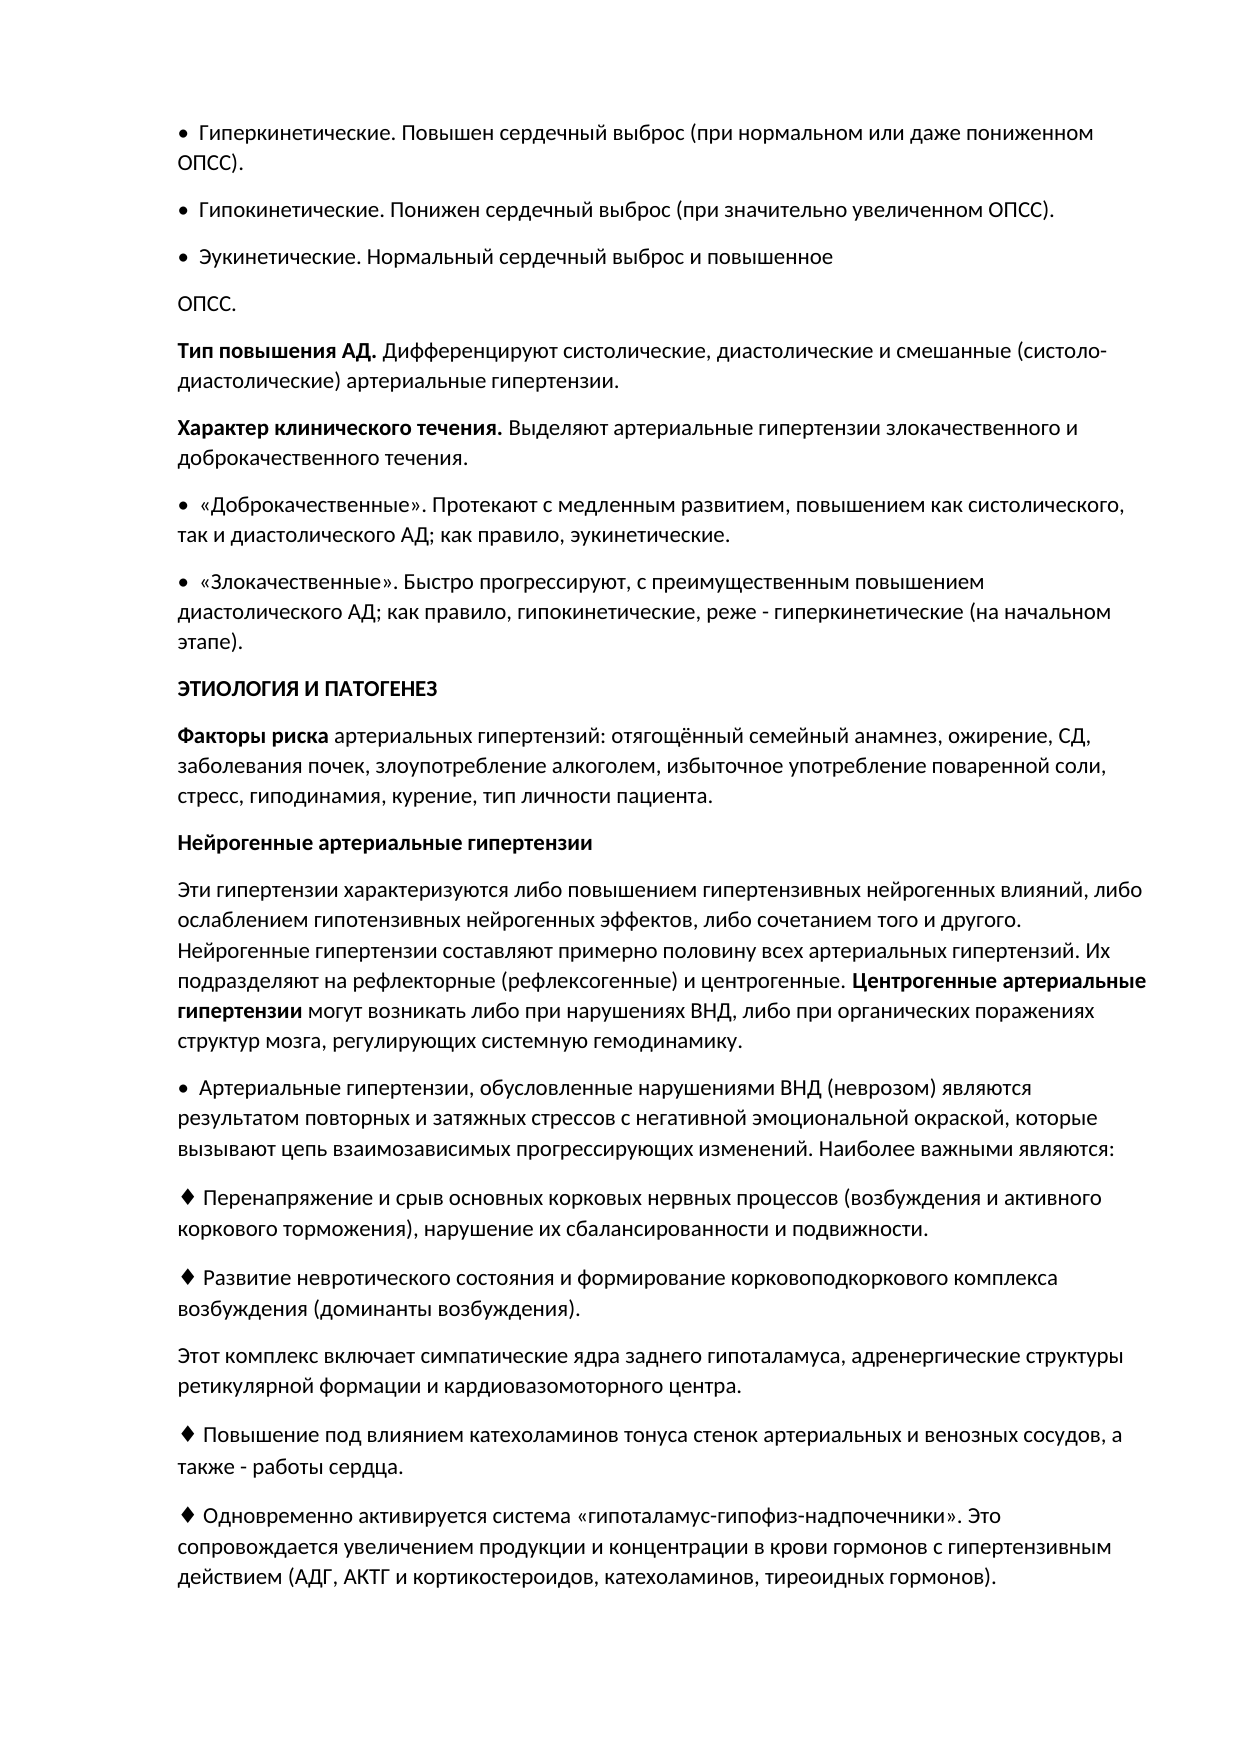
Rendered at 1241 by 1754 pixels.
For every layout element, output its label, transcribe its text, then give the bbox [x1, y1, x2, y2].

text • Гиперкинетические. Повышен сердечный выброс (при нормальном или даже пониженном ОПСС). [177, 118, 1152, 176]
text Нейрогенные артериальные гипертензии [177, 828, 1152, 857]
text Характер клинического течения. Выделяют артериальные гипертензии злокачественного и доброкачественного течения. [177, 413, 1152, 471]
text Этот комплекс включает симпатические ядра заднего гипоталамуса, адренергические структуры ретикулярной формации и кардиовазомоторного центра. [177, 1341, 1152, 1399]
text ♦ Повышение под влиянием катехоламинов тонуса стенок артериальных и венозных сосудов, а также - работы сердца. [177, 1418, 1152, 1480]
text ♦ Перенапряжение и срыв основных корковых нервных процессов (возбуждения и активного коркового торможения), нарушение их сбалансированности и подвижности. [177, 1181, 1152, 1242]
text ЭТИОЛОГИЯ И ПАТОГЕНЕЗ [177, 674, 1152, 702]
text Тип повышения АД. Дифференцируют систолические, диастолические и смешанные (систоло-диастолические) артериальные гипертензии. [177, 336, 1152, 394]
text Эти гипертензии характеризуются либо повышением гипертензивных нейрогенных влияний, либо ослаблением гипотензивных нейрогенных эффектов, либо сочетанием того и другого. Нейрогенные гипертензии составляют примерно половину всех артериальных гипертензий. Их подразделяют на рефлекторные (рефлексогенные) и центрогенные. Центрогенные артериальные гипертензии могут возникать либо при нарушениях ВНД, либо при органических поражениях структур мозга, регулирующих системную гемодинамику. [177, 875, 1152, 1054]
text ♦ Одновременно активируется система «гипоталамус-гипофиз-надпочечники». Это сопровождается увеличением продукции и концентрации в крови гормонов с гипертензивным действием (АДГ, АКТГ и кортикостероидов, катехоламинов, тиреоидных гормонов). [177, 1499, 1152, 1590]
text • «Злокачественные». Быстро прогрессируют, с преимущественным повышением диастолического АД; как правило, гипокинетические, реже - гиперкинетические (на начальном этапе). [177, 567, 1152, 656]
text • «Доброкачественные». Протекают с медленным развитием, повышением как систолического, так и диастолического АД; как правило, эукинетические. [177, 490, 1152, 548]
text • Артериальные гипертензии, обусловленные нарушениями ВНД (неврозом) являются результатом повторных и затяжных стрессов с негативной эмоциональной окраской, которые вызывают цепь взаимозависимых прогрессирующих изменений. Наиболее важными являются: [177, 1073, 1152, 1162]
text • Гипокинетические. Понижен сердечный выброс (при значительно увеличенном ОПСС). [177, 195, 1152, 223]
text ОПСС. [177, 289, 1152, 317]
text Факторы риска артериальных гипертензий: отягощённый семейный анамнез, ожирение, СД, заболевания почек, злоупотребление алкоголем, избыточное употребление поваренной соли, стресс, гиподинамия, курение, тип личности пациента. [177, 721, 1152, 810]
text • Эукинетические. Нормальный сердечный выброс и повышенное [177, 242, 1152, 270]
text ♦ Развитие невротического состояния и формирование корковоподкоркового комплекса возбуждения (доминанты возбуждения). [177, 1261, 1152, 1322]
